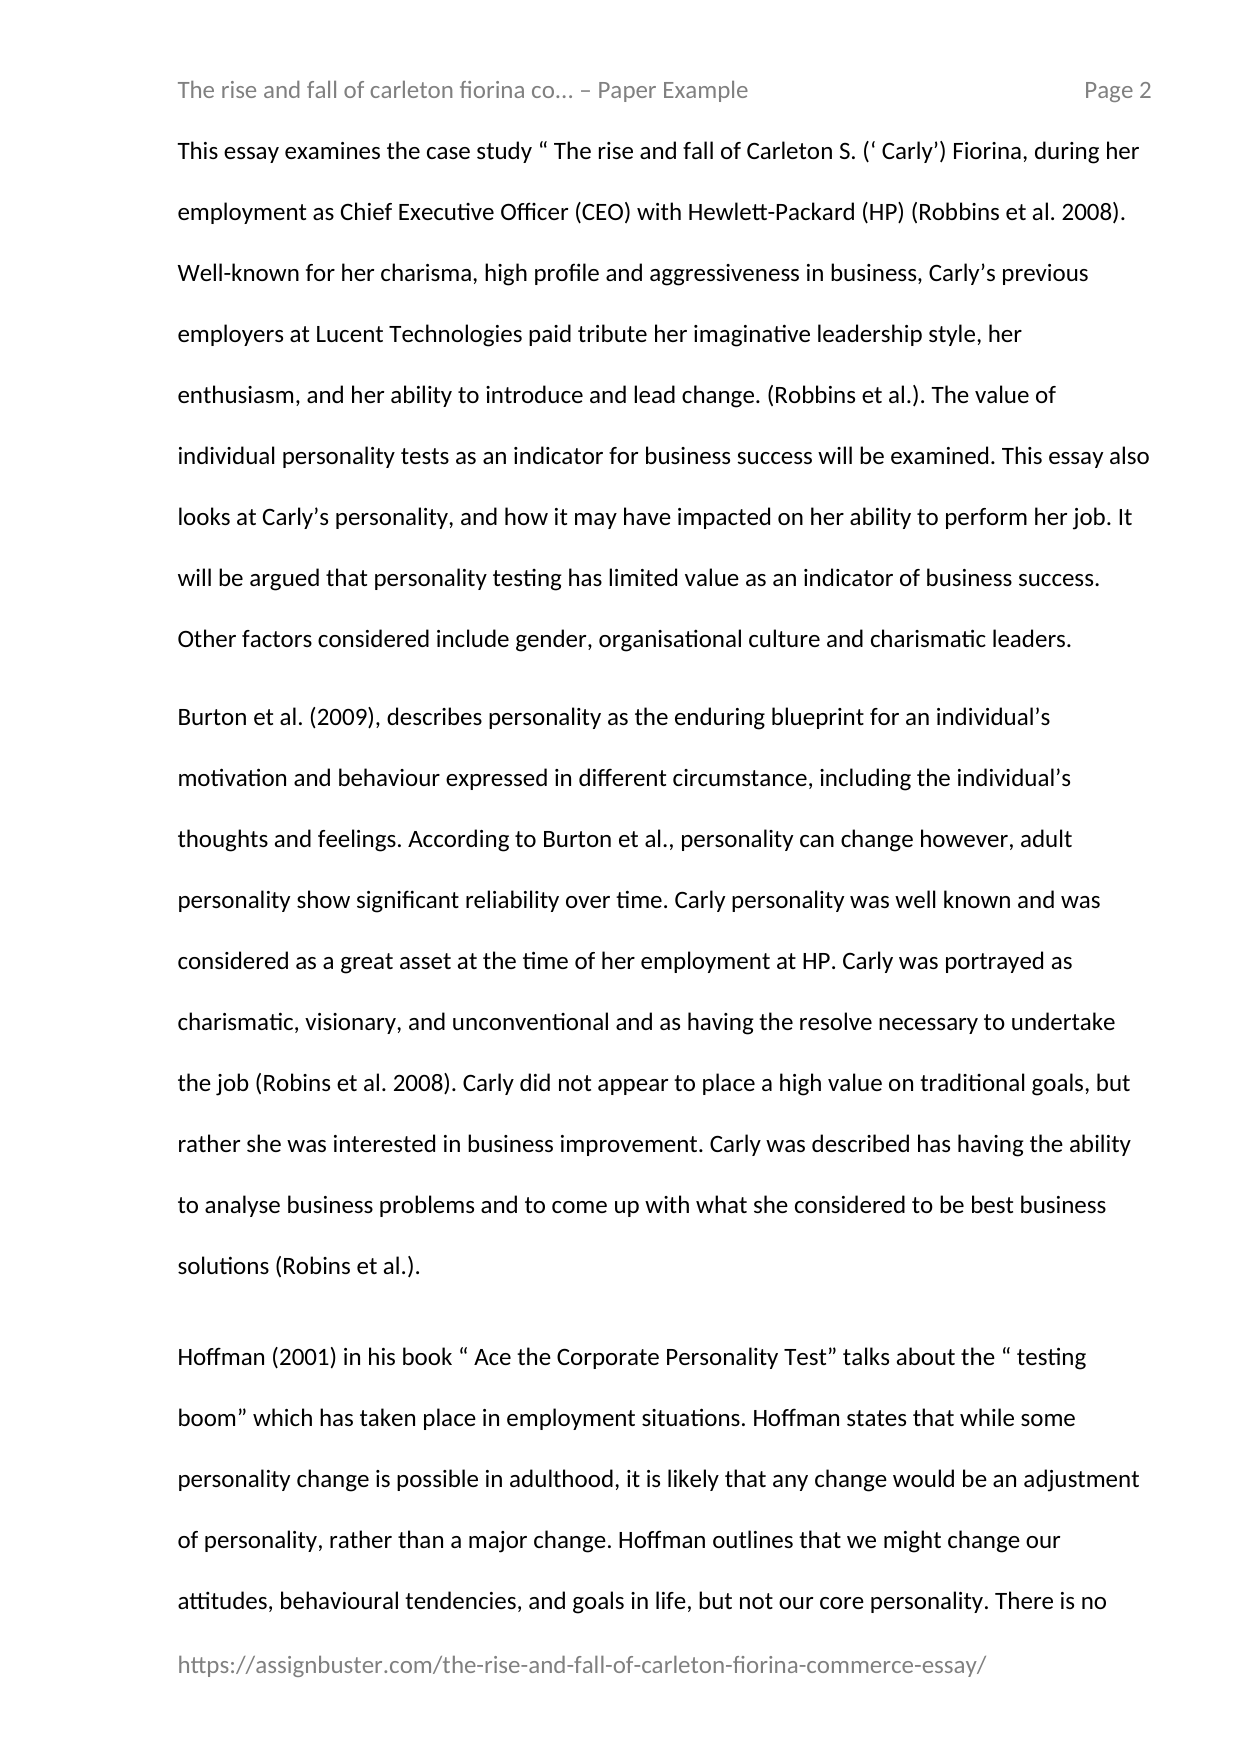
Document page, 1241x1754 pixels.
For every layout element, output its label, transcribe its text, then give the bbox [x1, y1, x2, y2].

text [177, 1341, 1152, 1615]
text Burton et al. (2009), describes personality as the enduring blueprint for an individual’s motivation and behaviour expressed in different circumstance, including the individual’s thoughts and feelings. According to Burton et al., personality can change however, adult personality show significant reliability over time. Carly personality was well known and was considered as a great asset at the time of her employment at HP. Carly was portrayed as charismatic, visionary, and unconventional and as having the resolve necessary to undertake the job (Robins et al. 2008). Carly did not appear to place a high value on traditional goals, but rather she was interested in business improvement. Carly was described has having the ability to analyse business problems and to come up with what she considered to be best business solutions (Robins et al.). [177, 701, 1152, 1281]
text This essay examines the case study “ The rise and fall of Carleton S. (‘ Carly’) Fiorina, during her employment as Chief Executive Officer (CEO) with Hewlett-Packard (HP) (Robbins et al. 2008). Well-known for her charisma, high profile and aggressiveness in business, Carly’s previous employers at Lucent Technologies paid tribute her imaginative leadership style, her enthusiasm, and her ability to introduce and lead change. (Robbins et al.). The value of individual personality tests as an indicator for business success will be examined. This essay also looks at Carly’s personality, and how it may have impacted on her ability to perform her job. It will be argued that personality testing has limited value as an indicator of business success. Other factors considered include gender, organisational culture and charismatic leaders. [177, 135, 1152, 654]
